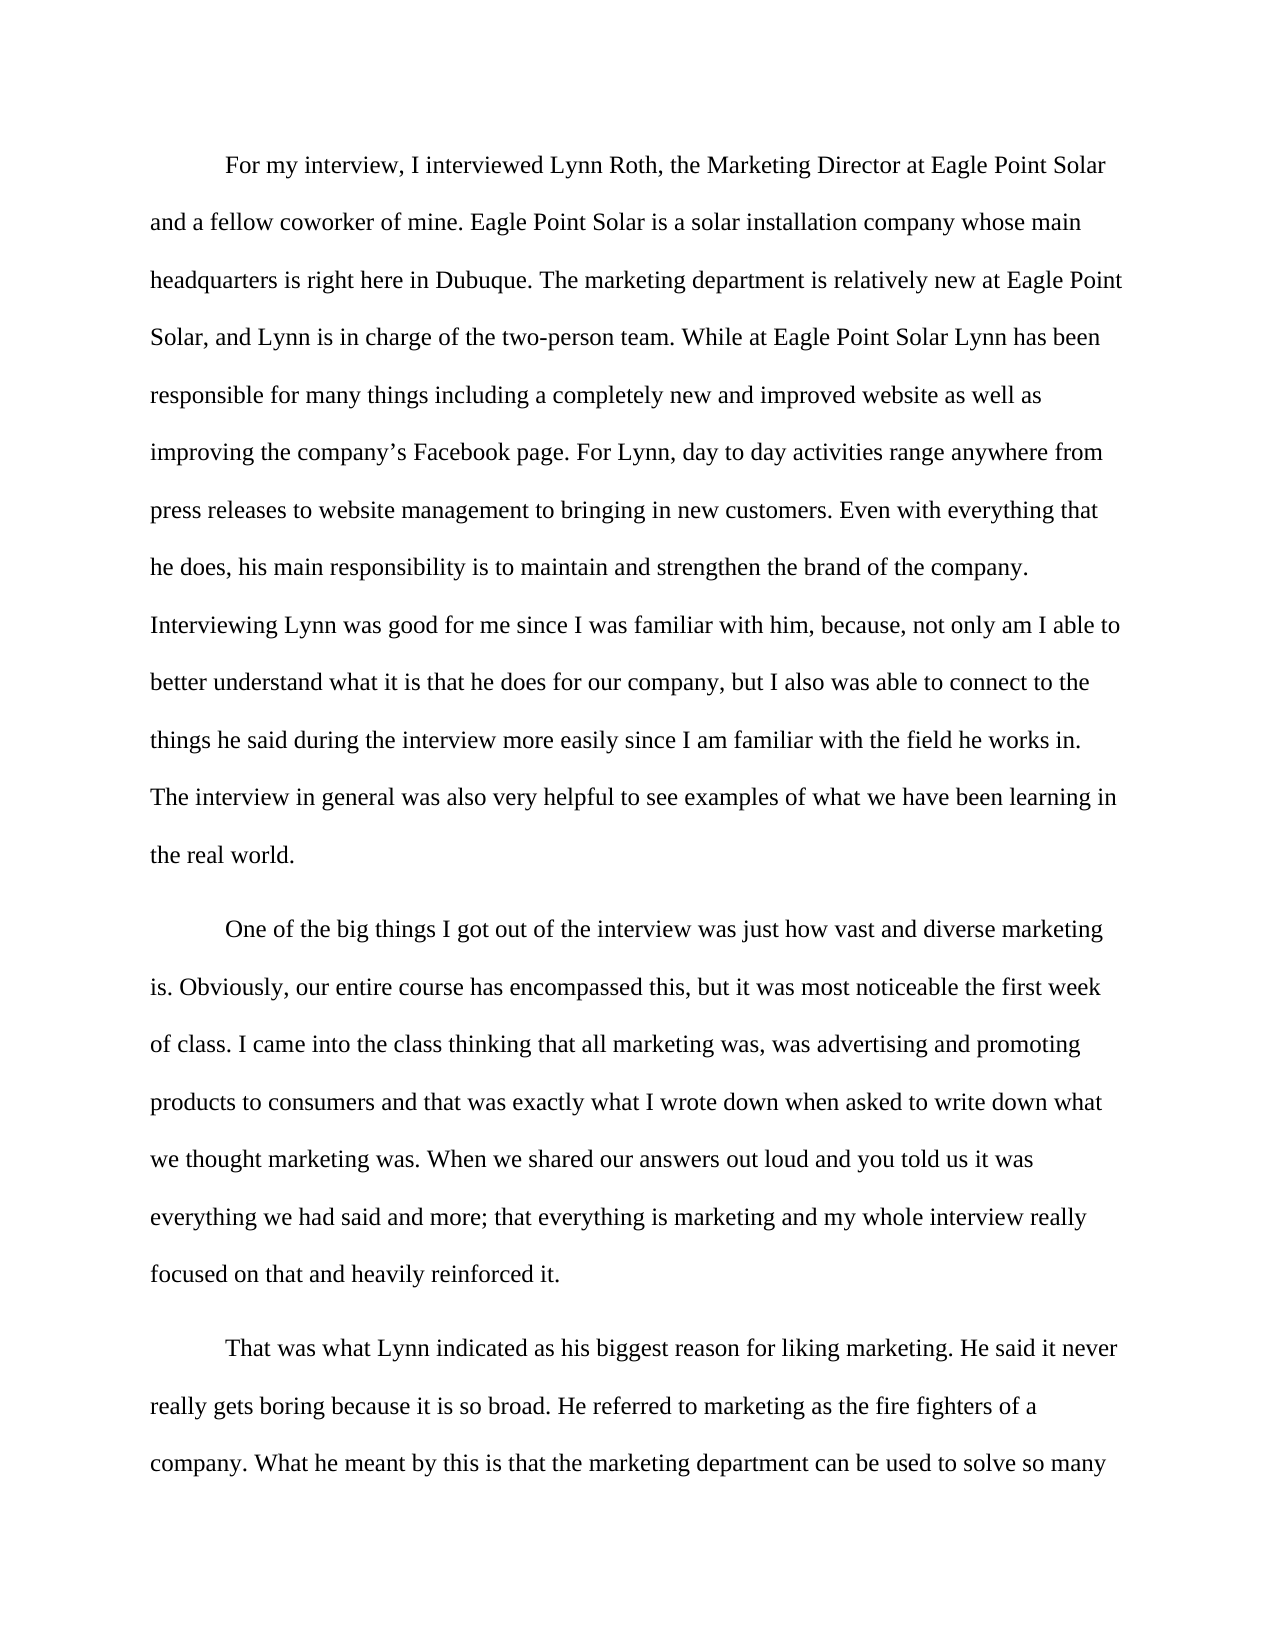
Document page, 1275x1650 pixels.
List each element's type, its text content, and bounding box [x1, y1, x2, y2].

text For my interview, I interviewed Lynn Roth, the Marketing Director at Eagle Point Solar and a fellow coworker of mine. Eagle Point Solar is a solar installation company whose main headquarters is right here in Dubuque. The marketing department is relatively new at Eagle Point Solar, and Lynn is in charge of the two-person team. While at Eagle Point Solar Lynn has been responsible for many things including a completely new and improved website as well as improving the company’s Facebook page. For Lynn, day to day activities range anywhere from press releases to website management to bringing in new customers. Even with everything that he does, his main responsibility is to maintain and strengthen the brand of the company. Interviewing Lynn was good for me since I was familiar with him, because, not only am I able to better understand what it is that he does for our company, but I also was able to connect to the things he said during the interview more easily since I am familiar with the field he works in. The interview in general was also very helpful to see examples of what we have been learning in the real world. [150, 150, 1125, 869]
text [150, 1333, 1125, 1477]
text One of the big things I got out of the interview was just how vast and diverse marketing is. Obviously, our entire course has encompassed this, but it was most noticeable the first week of class. I came into the class thinking that all marketing was, was advertising and promoting products to consumers and that was exactly what I wrote down when asked to write down what we thought marketing was. When we shared our answers out loud and you told us it was everything we had said and more; that everything is marketing and my whole interview really focused on that and heavily reinforced it. [150, 914, 1125, 1288]
